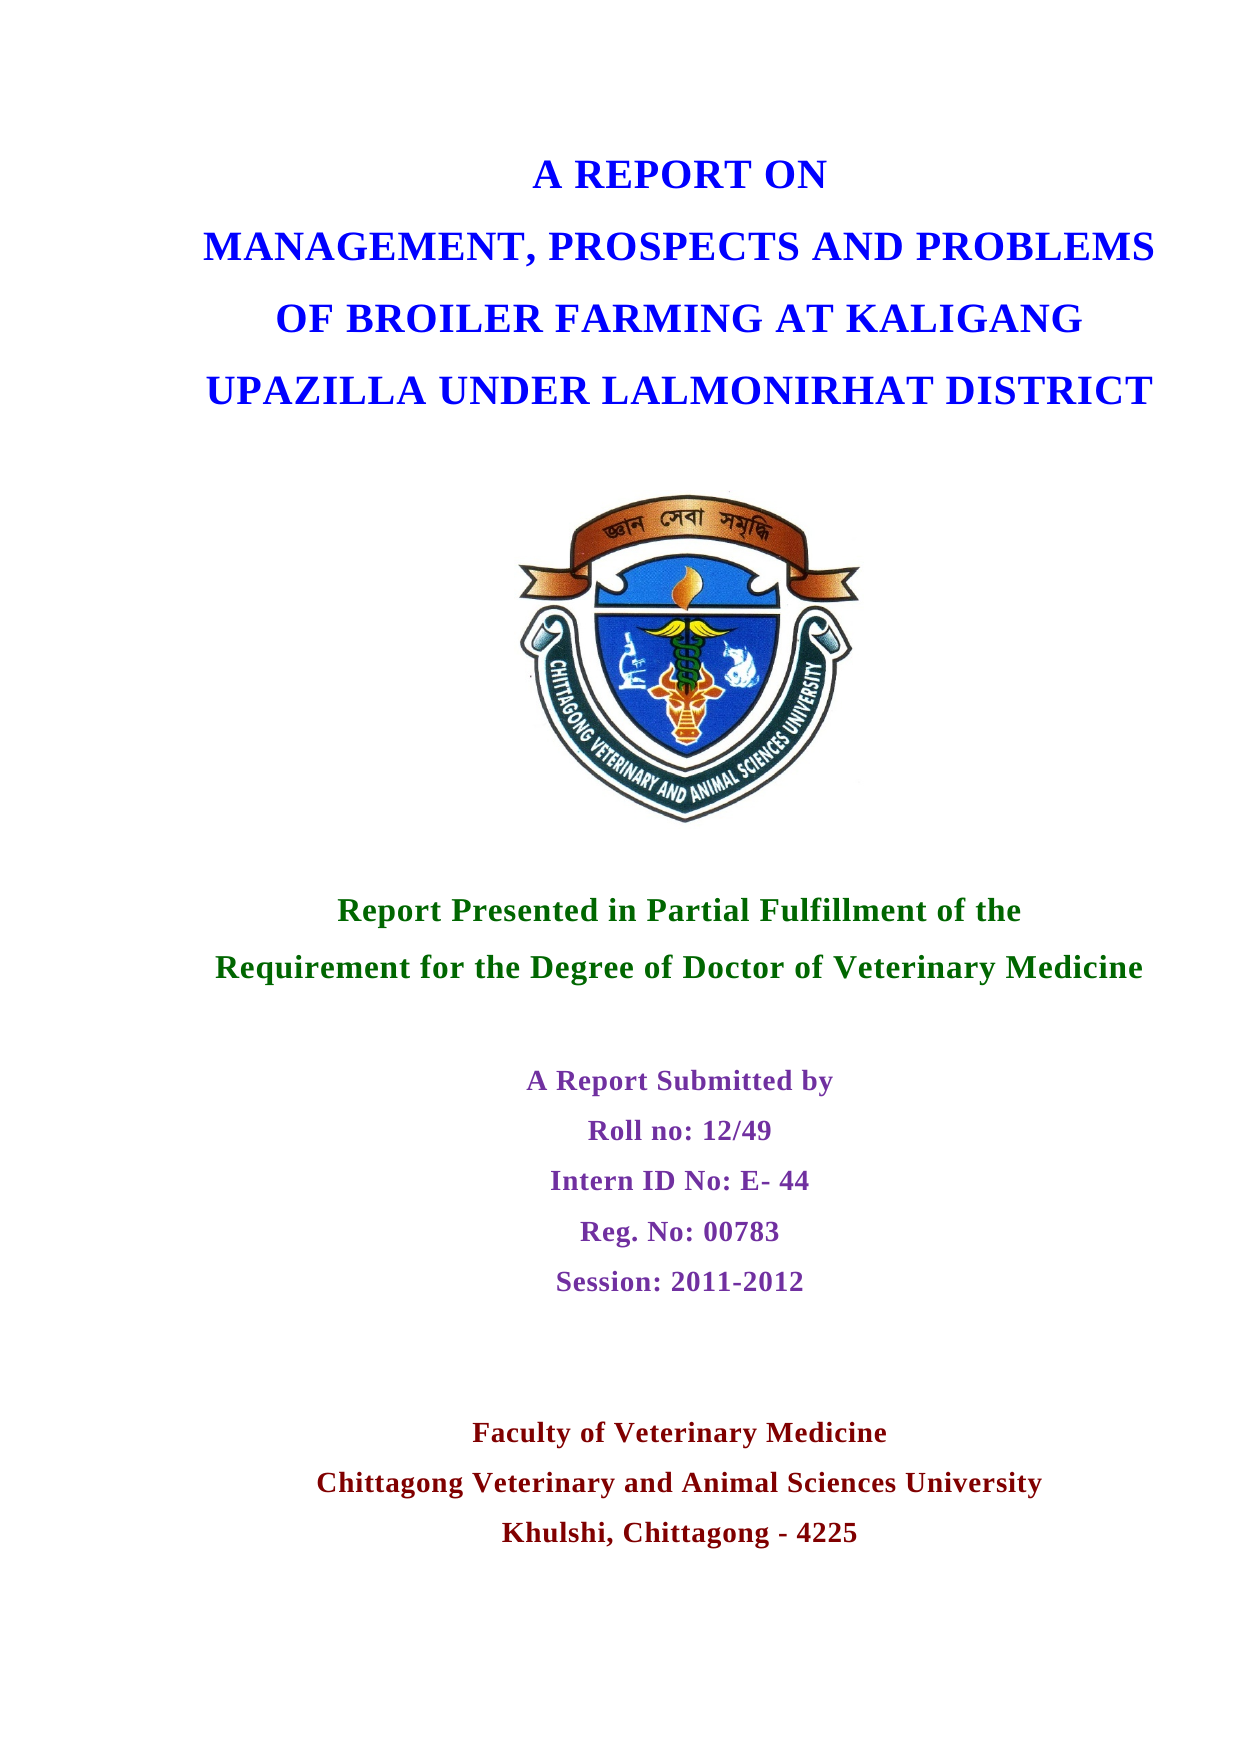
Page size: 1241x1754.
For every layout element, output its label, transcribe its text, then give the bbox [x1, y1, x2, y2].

text MANAGEMENT, PROSPECTS AND PROBLEMS OF BROILER FARMING AT KALIGANG UPAZILLA UNDER LALMONIRHAT DISTRICT [187, 222, 1172, 413]
text Reg. No: 00783 [187, 1214, 1172, 1247]
text A Report Submitted by [187, 1063, 1172, 1096]
text Chittagong Veterinary and Animal Sciences University [187, 1465, 1172, 1499]
text Roll no: 12/49 [187, 1113, 1172, 1147]
text Report Presented in Partial Fulfillment of the [187, 890, 1172, 929]
text Khulshi, Chittagong - 4225 [187, 1516, 1172, 1549]
text Requirement for the Degree of Doctor of Veterinary Medicine [187, 948, 1172, 986]
text Faculty of Veterinary Medicine [187, 1415, 1172, 1448]
text Session: 2011-2012 [187, 1264, 1172, 1298]
text A REPORT ON [187, 150, 1172, 198]
text Intern ID No: E- 44 [187, 1163, 1172, 1197]
picture [514, 490, 865, 829]
